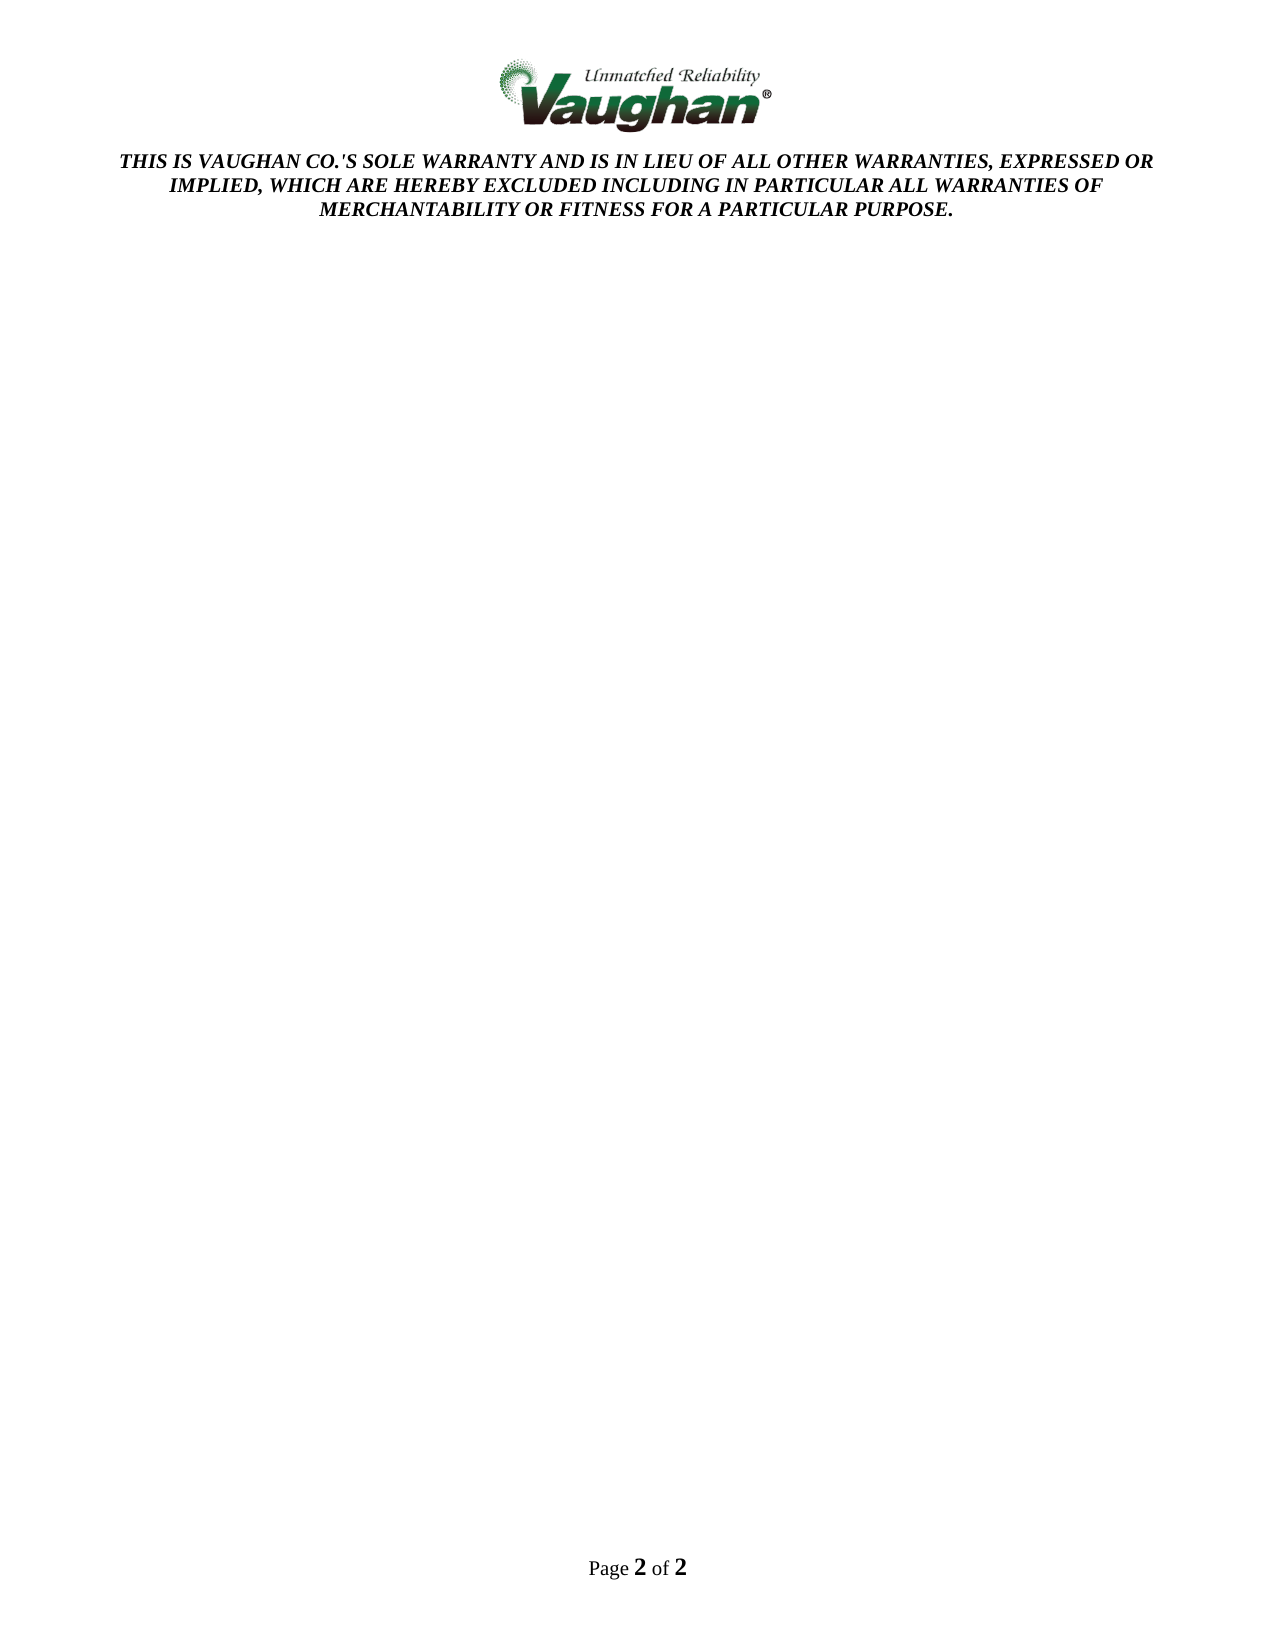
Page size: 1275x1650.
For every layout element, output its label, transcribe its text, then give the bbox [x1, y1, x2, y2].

text THIS IS VAUGHAN CO.'S SOLE WARRANTY AND IS IN LIEU OF ALL OTHER WARRANTIES, EXPRESSED OR IMPLIED, WHICH ARE HEREBY EXCLUDED INCLUDING IN PARTICULAR ALL WARRANTIES OF MERCHANTABILITY OR FITNESS FOR A PARTICULAR PURPOSE. [75, 149, 1200, 221]
